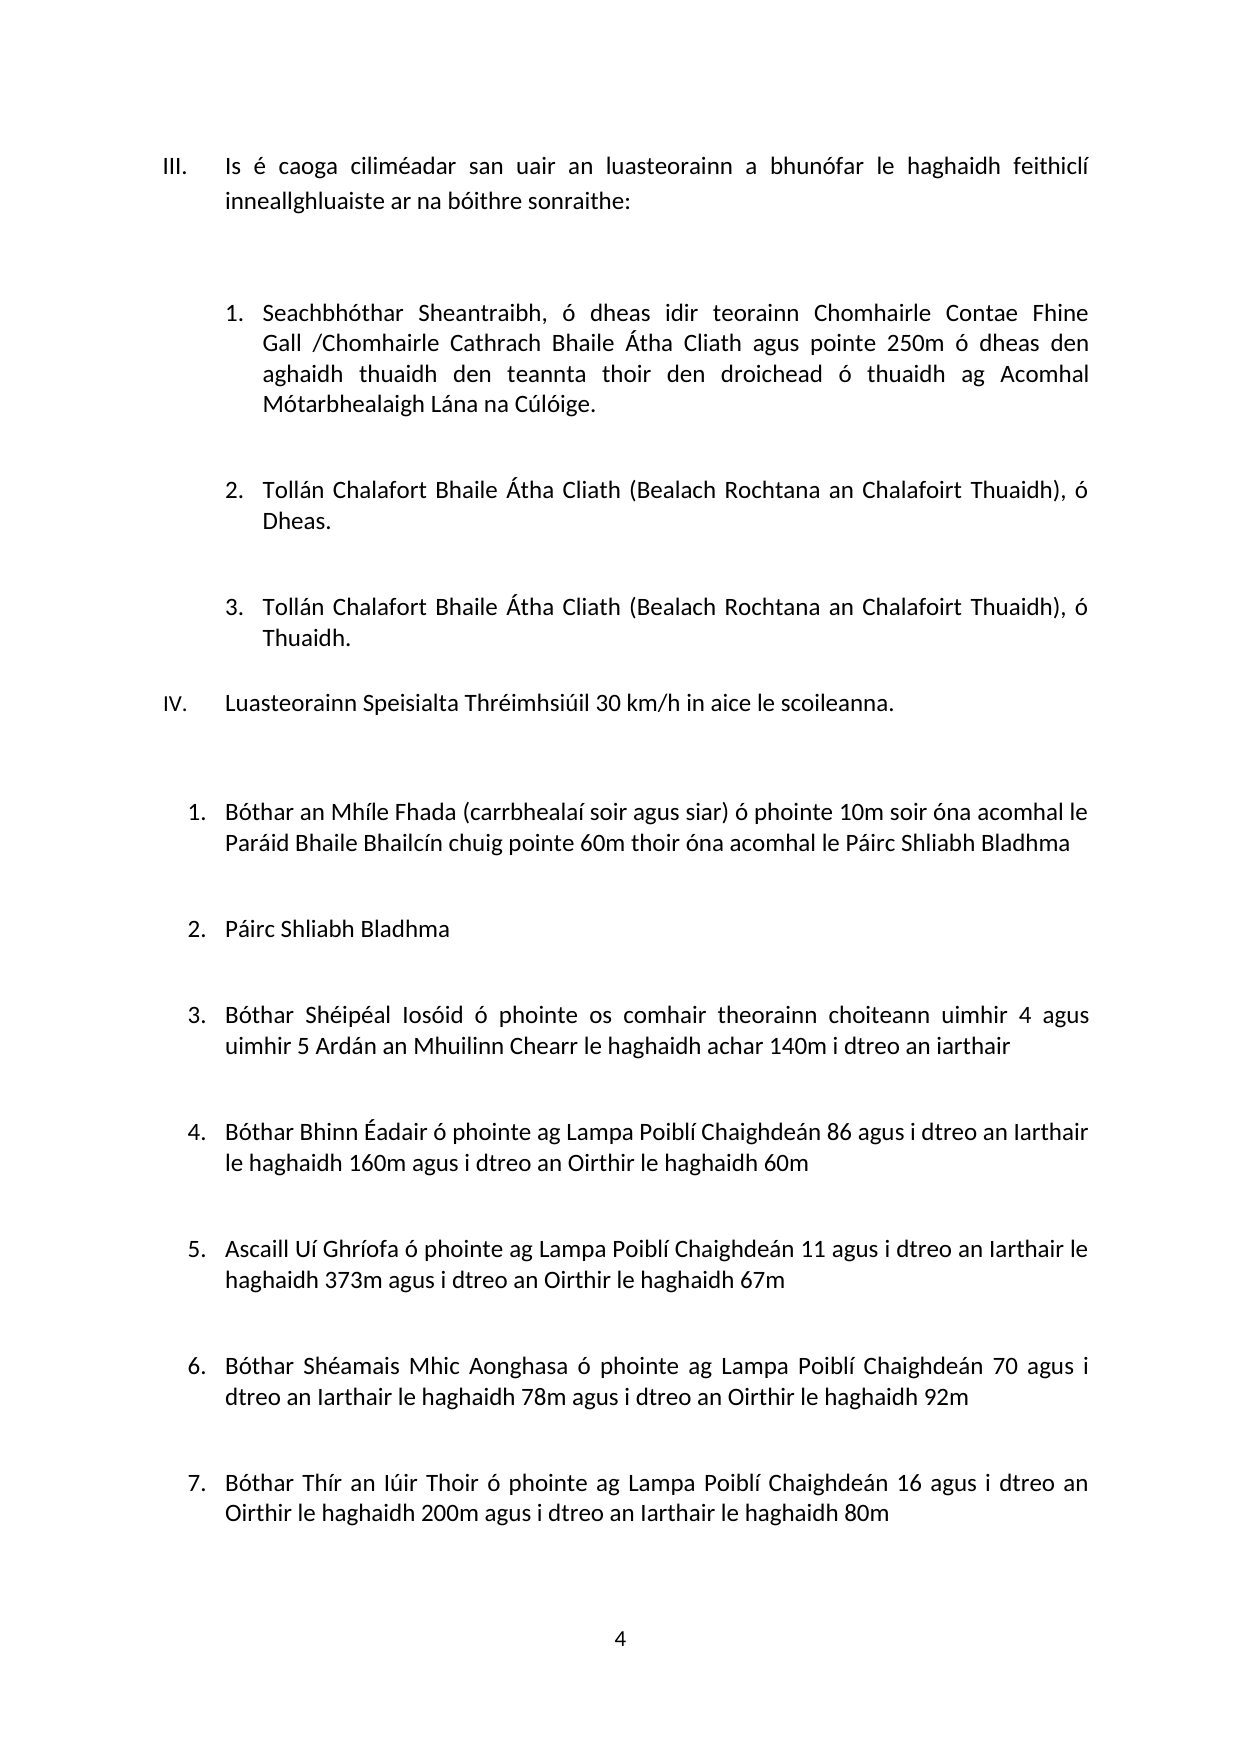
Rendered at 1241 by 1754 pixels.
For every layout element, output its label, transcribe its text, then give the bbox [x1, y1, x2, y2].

list Bóthar Thír an Iúir Thoir ó phointe ag Lampa Poiblí Chaighdeán 16 agus i dtreo an Oirthir le haghaidh 200m agus i dtreo an Iarthair le haghaidh 80m [187, 1467, 1090, 1528]
list Bóthar Bhinn Éadair ó phointe ag Lampa Poiblí Chaighdeán 86 agus i dtreo an Iarthair le haghaidh 160m agus i dtreo an Oirthir le haghaidh 60m [187, 1116, 1090, 1177]
list Tollán Chalafort Bhaile Átha Cliath (Bealach Rochtana an Chalafoirt Thuaidh), ó Dheas. [225, 474, 1090, 536]
list Is é caoga ciliméadar san uair an luasteorainn a bhunófar le haghaidh feithiclí inneallghluaiste ar na bóithre sonraithe: [187, 150, 1090, 216]
list Páirc Shliabh Bladhma [187, 913, 1090, 944]
list Seachbhóthar Sheantraibh, ó dheas idir teorainn Chomhairle Contae Fhine Gall /Chomhairle Cathrach Bhaile Átha Cliath agus pointe 250m ó dheas den aghaidh thuaidh den teannta thoir den droichead ó thuaidh ag Acomhal Mótarbhealaigh Lána na Cúlóige. [225, 297, 1090, 419]
list Bóthar Shéamais Mhic Aonghasa ó phointe ag Lampa Poiblí Chaighdeán 70 agus i dtreo an Iarthair le haghaidh 78m agus i dtreo an Oirthir le haghaidh 92m [187, 1350, 1090, 1411]
list Ascaill Uí Ghríofa ó phointe ag Lampa Poiblí Chaighdeán 11 agus i dtreo an Iarthair le haghaidh 373m agus i dtreo an Oirthir le haghaidh 67m [187, 1233, 1090, 1294]
list Bóthar Shéipéal Iosóid ó phointe os comhair theorainn choiteann uimhir 4 agus uimhir 5 Ardán an Mhuilinn Chearr le haghaidh achar 140m i dtreo an iarthair [187, 999, 1090, 1061]
list Luasteorainn Speisialta Thréimhsiúil 30 km/h in aice le scoileanna. [187, 687, 1090, 718]
list Tollán Chalafort Bhaile Átha Cliath (Bealach Rochtana an Chalafoirt Thuaidh), ó Thuaidh. [225, 591, 1090, 652]
list Bóthar an Mhíle Fhada (carrbhealaí soir agus siar) ó phointe 10m soir óna acomhal le Paráid Bhaile Bhailcín chuig pointe 60m thoir óna acomhal le Páirc Shliabh Bladhma [187, 796, 1090, 857]
